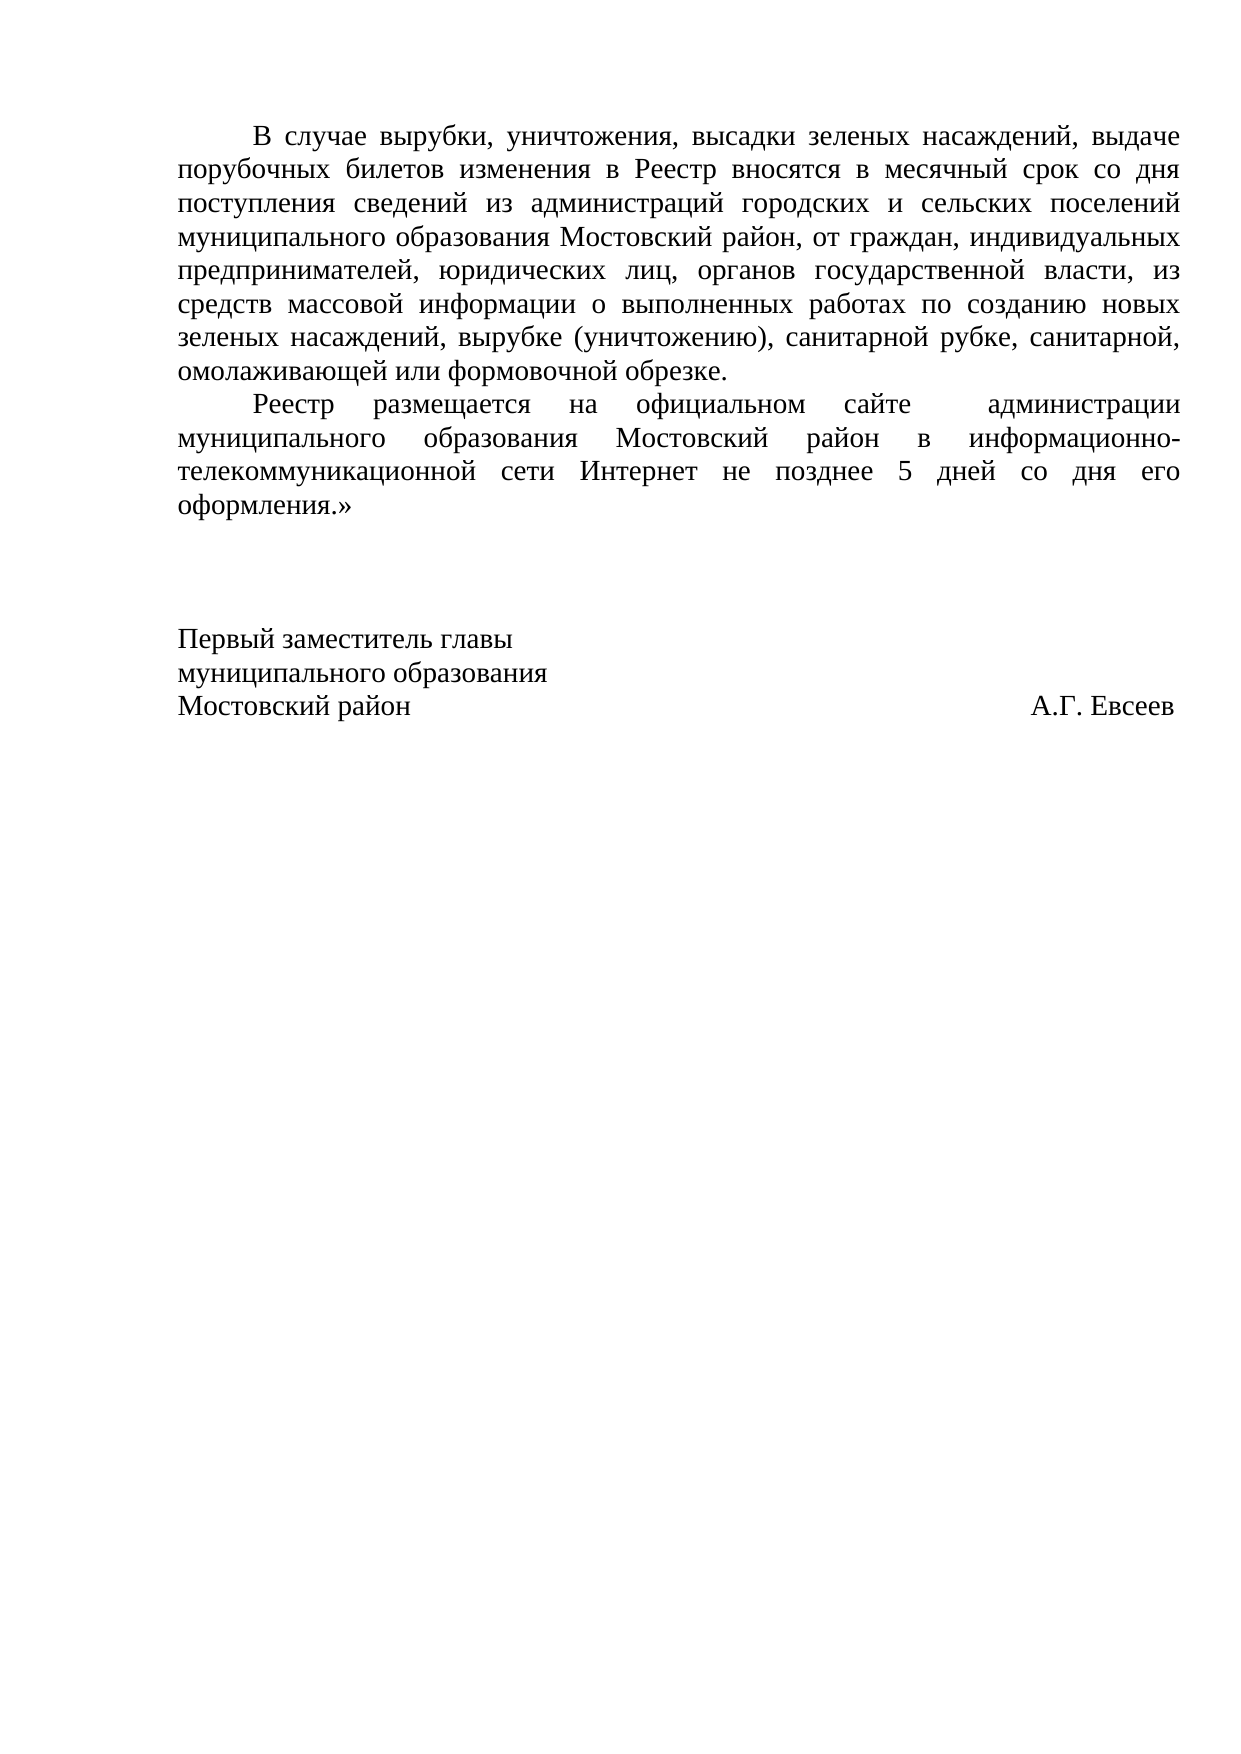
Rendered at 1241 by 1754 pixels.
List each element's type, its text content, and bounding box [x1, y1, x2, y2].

text Первый заместитель главы [177, 621, 1181, 655]
text Реестр размещается на официальном сайте администрации муниципального образования Мостовский район в информационно-телекоммуникационной сети Интернет не позднее 5 дней со дня его оформления.» [177, 386, 1181, 521]
text муниципального образования [177, 655, 1181, 688]
text В случае вырубки, уничтожения, высадки зеленых насаждений, выдаче порубочных билетов изменения в Реестр вносятся в месячный срок со дня поступления сведений из администраций городских и сельских поселений муниципального образования Мостовский район, от граждан, индивидуальных предпринимателей, юридических лиц, органов государственной власти, из средств массовой информации о выполненных работах по созданию новых зеленых насаждений, вырубке (уничтожению), санитарной рубке, санитарной, омолаживающей или формовочной обрезке. [177, 118, 1181, 386]
text Мостовский район А.Г. Евсеев [177, 688, 1181, 722]
